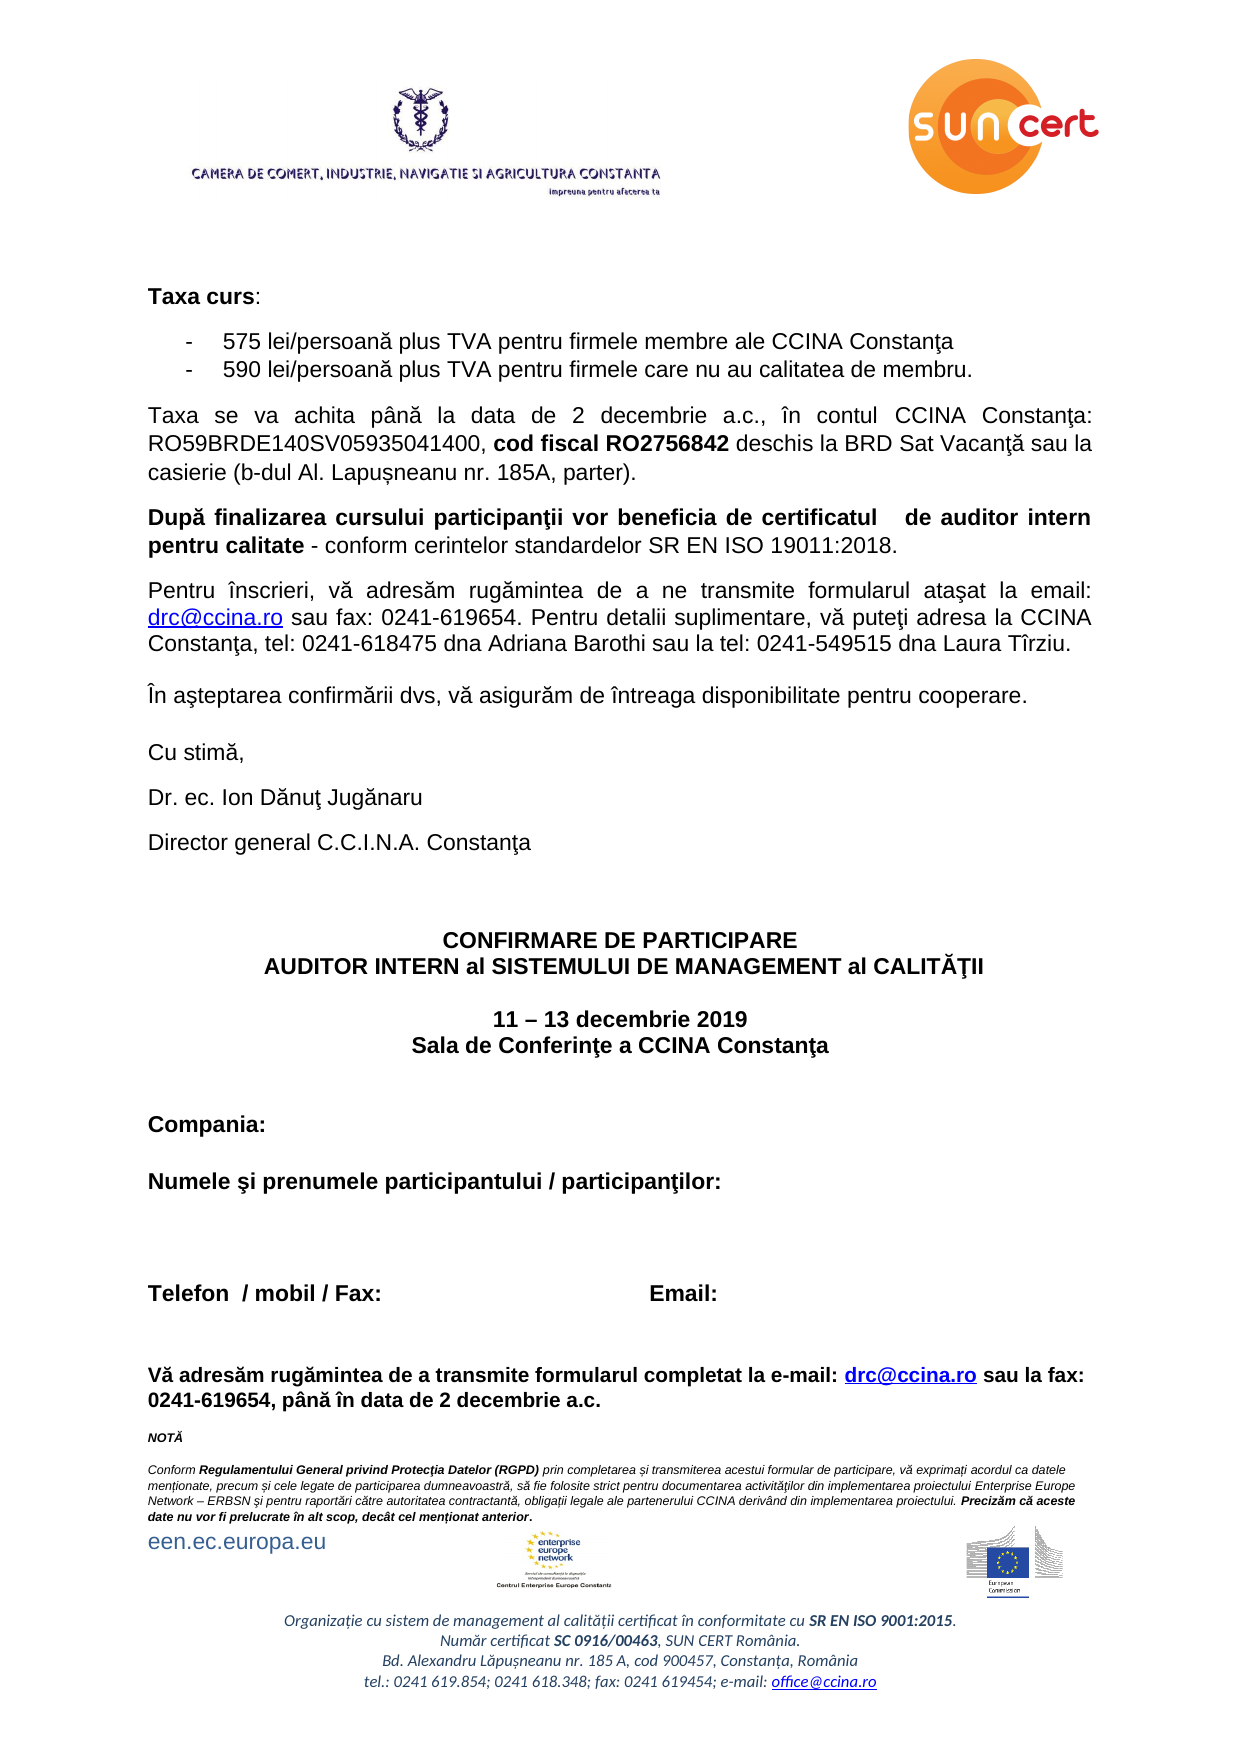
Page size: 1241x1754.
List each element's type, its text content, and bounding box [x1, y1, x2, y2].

text NOTĂ [148, 1431, 1093, 1445]
picture [146, 73, 696, 207]
text AUDITOR INTERN al SISTEMULUI DE MANAGEMENT al CALITĂŢII [146, 953, 1102, 980]
text Sala de Conferinţe a CCINA Constanţa [148, 1032, 1093, 1059]
picture [966, 1526, 1063, 1598]
text Director general C.C.I.N.A. Constanţa [148, 829, 1093, 856]
picture [908, 59, 1099, 194]
picture [496, 1531, 612, 1588]
text Numele şi prenumele participantului / participanţilor: [148, 1168, 1093, 1194]
text Vă adresăm rugămintea de a transmite formularul completat la e-mail: drc@ccina.ro sau la fax: 0241-619654, până în data de 2 decembrie a.c. [148, 1362, 1093, 1412]
text CONFIRMARE DE PARTICIPARE [148, 927, 1093, 953]
text După finalizarea cursului participanţii vor beneficia de certificatul de auditor intern pentru calitate - conform cerintelor standardelor SR EN ISO 19011:2018. [148, 503, 1093, 558]
list 590 lei/persoană plus TVA pentru firmele care nu au calitatea de membru. [185, 356, 1093, 383]
text 11 – 13 decembrie 2019 [148, 1006, 1093, 1032]
list 575 lei/persoană plus TVA pentru firmele membre ale CCINA Constanţa [185, 328, 1093, 354]
text Compania: [148, 1111, 1093, 1138]
text Conform Regulamentului General privind Protecţia Datelor (RGPD) prin completarea și transmiterea acestui formular de participare, vă exprimați acordul ca datele menționate, precum și cele legate de participarea dumneavoastră, să fie folosite strict pentru documentarea activităţilor din implementarea proiectului Enterprise Europe Network – ERBSN şi pentru raportări către autoritatea contractantă, obligații legale ale partenerului CCINA derivând din implementarea proiectului. Precizăm că aceste date nu vor fi prelucrate în alt scop, decât cel menționat anterior. [148, 1463, 1093, 1524]
text Cu stimă, [148, 709, 1093, 765]
text Pentru înscrieri, vă adresăm rugămintea de a ne transmite formularul ataşat la email: drc@ccina.ro sau fax: 0241-619654. Pentru detalii suplimentare, vă puteţi adresa la CCINA Constanţa, tel: 0241-618475 dna Adriana Barothi sau la tel: 0241-549515 dna Laura Tîrziu. [148, 577, 1093, 656]
text Dr. ec. Ion Dănuţ Jugănaru [148, 784, 1093, 810]
text Taxa se va achita până la data de 2 decembrie a.c., în contul CCINA Constanţa: RO59BRDE140SV05935041400, cod fiscal RO2756842 deschis la BRD Sat Vacanţă sau la casierie (b-dul Al. Lapușneanu nr. 185A, parter). [148, 402, 1093, 485]
text În aşteptarea confirmării dvs, vă asigurăm de întreaga disponibilitate pentru cooperare. [148, 682, 1093, 709]
text Telefon / mobil / Fax: Email: [148, 1280, 1093, 1306]
text Taxa curs: [148, 283, 1093, 309]
